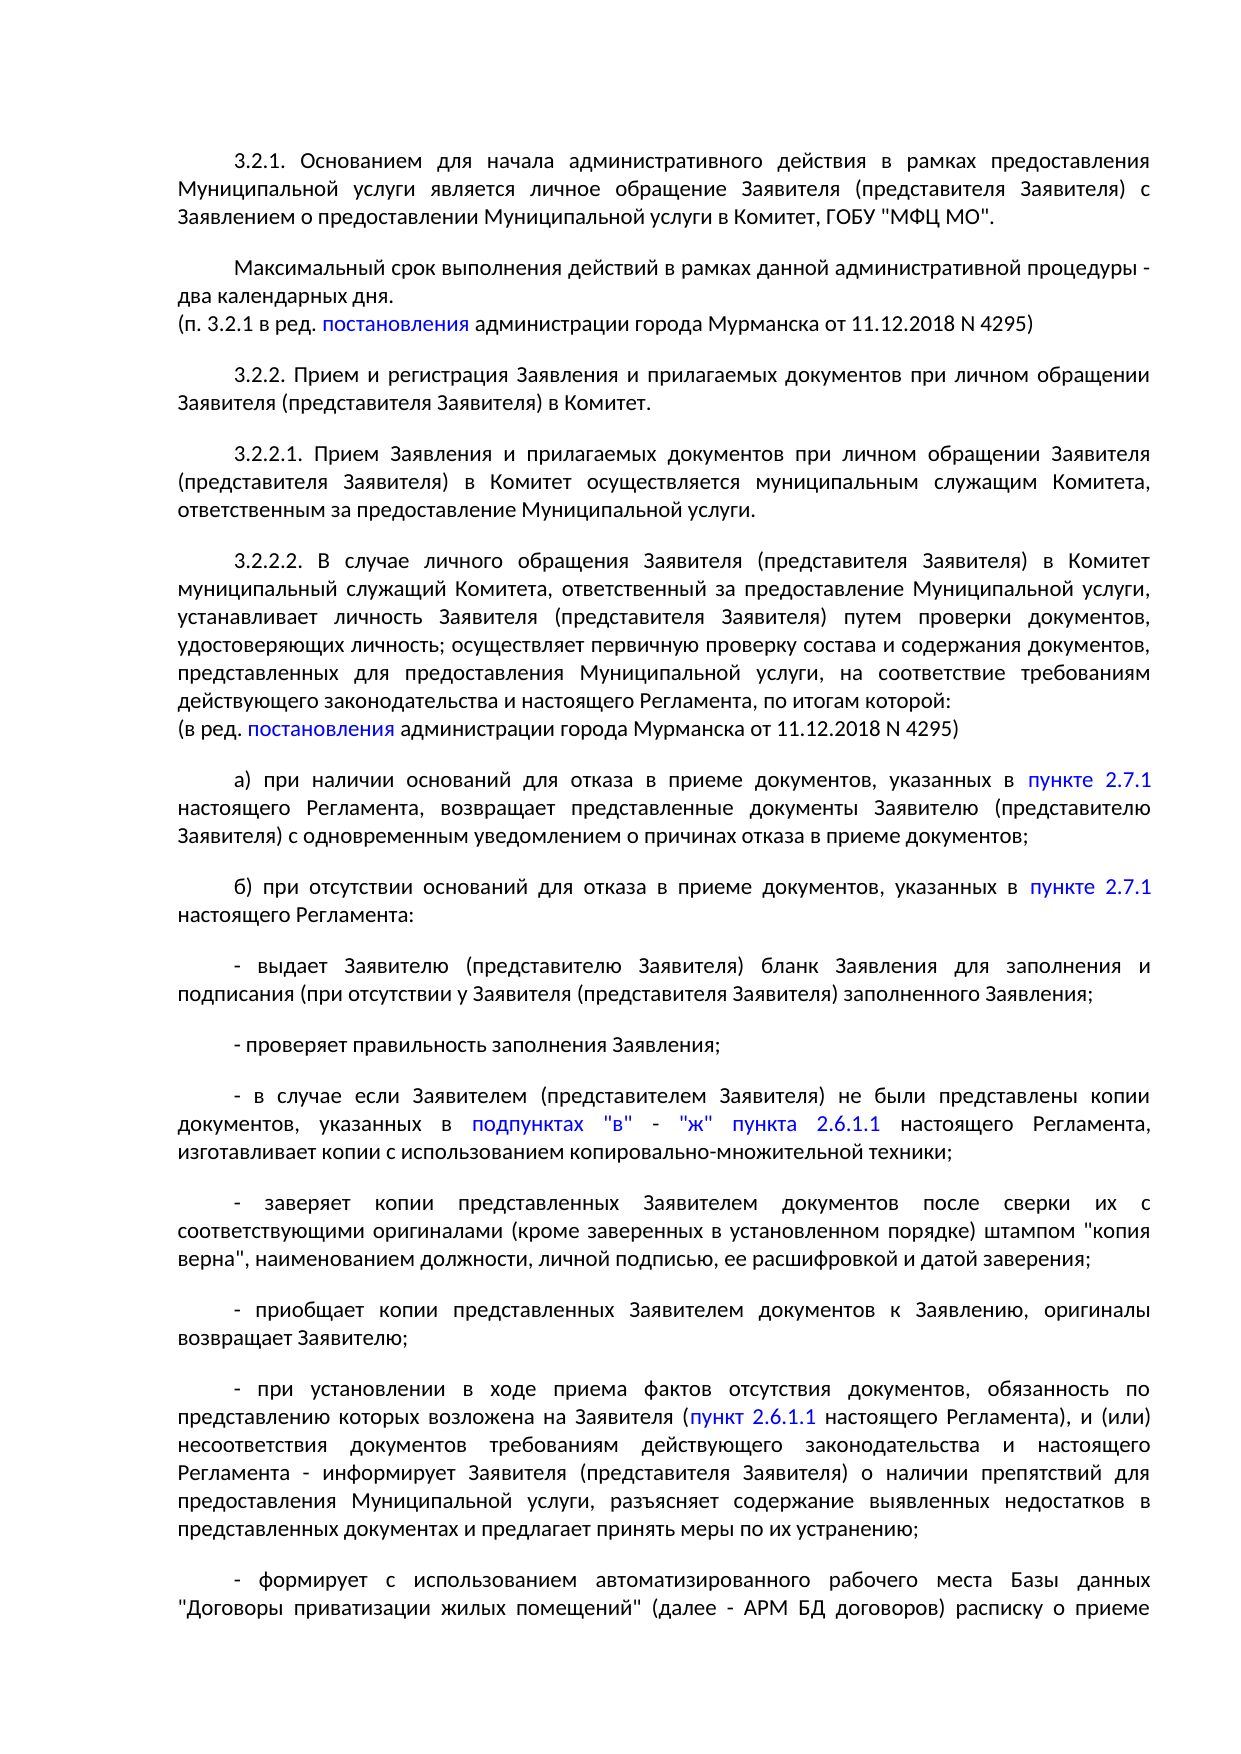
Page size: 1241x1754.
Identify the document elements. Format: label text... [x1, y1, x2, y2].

text (в ред. постановления администрации города Мурманска от 11.12.2018 N 4295) [177, 714, 1152, 742]
text 3.2.1. Основанием для начала административного действия в рамках предоставления Муниципальной услуги является личное обращение Заявителя (представителя Заявителя) с Заявлением о предоставлении Муниципальной услуги в Комитет, ГОБУ "МФЦ МО". [177, 146, 1152, 230]
text - приобщает копии представленных Заявителем документов к Заявлению, оригиналы возвращает Заявителю; [177, 1295, 1152, 1351]
text (п. 3.2.1 в ред. постановления администрации города Мурманска от 11.12.2018 N 4295) [177, 309, 1152, 337]
text - выдает Заявителю (представителю Заявителя) бланк Заявления для заполнения и подписания (при отсутствии у Заявителя (представителя Заявителя) заполненного Заявления; [177, 951, 1152, 1007]
text - при установлении в ходе приема фактов отсутствия документов, обязанность по представлению которых возложена на Заявителя (пункт 2.6.1.1 настоящего Регламента), и (или) несоответствия документов требованиям действующего законодательства и настоящего Регламента - информирует Заявителя (представителя Заявителя) о наличии препятствий для предоставления Муниципальной услуги, разъясняет содержание выявленных недостатков в представленных документах и предлагает принять меры по их устранению; [177, 1374, 1152, 1542]
text - в случае если Заявителем (представителем Заявителя) не были представлены копии документов, указанных в подпунктах "в" - "ж" пункта 2.6.1.1 настоящего Регламента, изготавливает копии с использованием копировально-множительной техники; [177, 1081, 1152, 1165]
text 3.2.2.2. В случае личного обращения Заявителя (представителя Заявителя) в Комитет муниципальный служащий Комитета, ответственный за предоставление Муниципальной услуги, устанавливает личность Заявителя (представителя Заявителя) путем проверки документов, удостоверяющих личность; осуществляет первичную проверку состава и содержания документов, представленных для предоставления Муниципальной услуги, на соответствие требованиям действующего законодательства и настоящего Регламента, по итогам которой: [177, 546, 1152, 714]
text а) при наличии оснований для отказа в приеме документов, указанных в пункте 2.7.1 настоящего Регламента, возвращает представленные документы Заявителю (представителю Заявителя) с одновременным уведомлением о причинах отказа в приеме документов; [177, 765, 1152, 849]
text б) при отсутствии оснований для отказа в приеме документов, указанных в пункте 2.7.1 настоящего Регламента: [177, 872, 1152, 928]
text 3.2.2.1. Прием Заявления и прилагаемых документов при личном обращении Заявителя (представителя Заявителя) в Комитет осуществляется муниципальным служащим Комитета, ответственным за предоставление Муниципальной услуги. [177, 439, 1152, 523]
text - заверяет копии представленных Заявителем документов после сверки их с соответствующими оригиналами (кроме заверенных в установленном порядке) штампом "копия верна", наименованием должности, личной подписью, ее расшифровкой и датой заверения; [177, 1188, 1152, 1272]
text Максимальный срок выполнения действий в рамках данной административной процедуры - два календарных дня. [177, 253, 1152, 309]
text 3.2.2. Прием и регистрация Заявления и прилагаемых документов при личном обращении Заявителя (представителя Заявителя) в Комитет. [177, 360, 1152, 416]
text - проверяет правильность заполнения Заявления; [177, 1030, 1152, 1058]
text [177, 1565, 1152, 1621]
